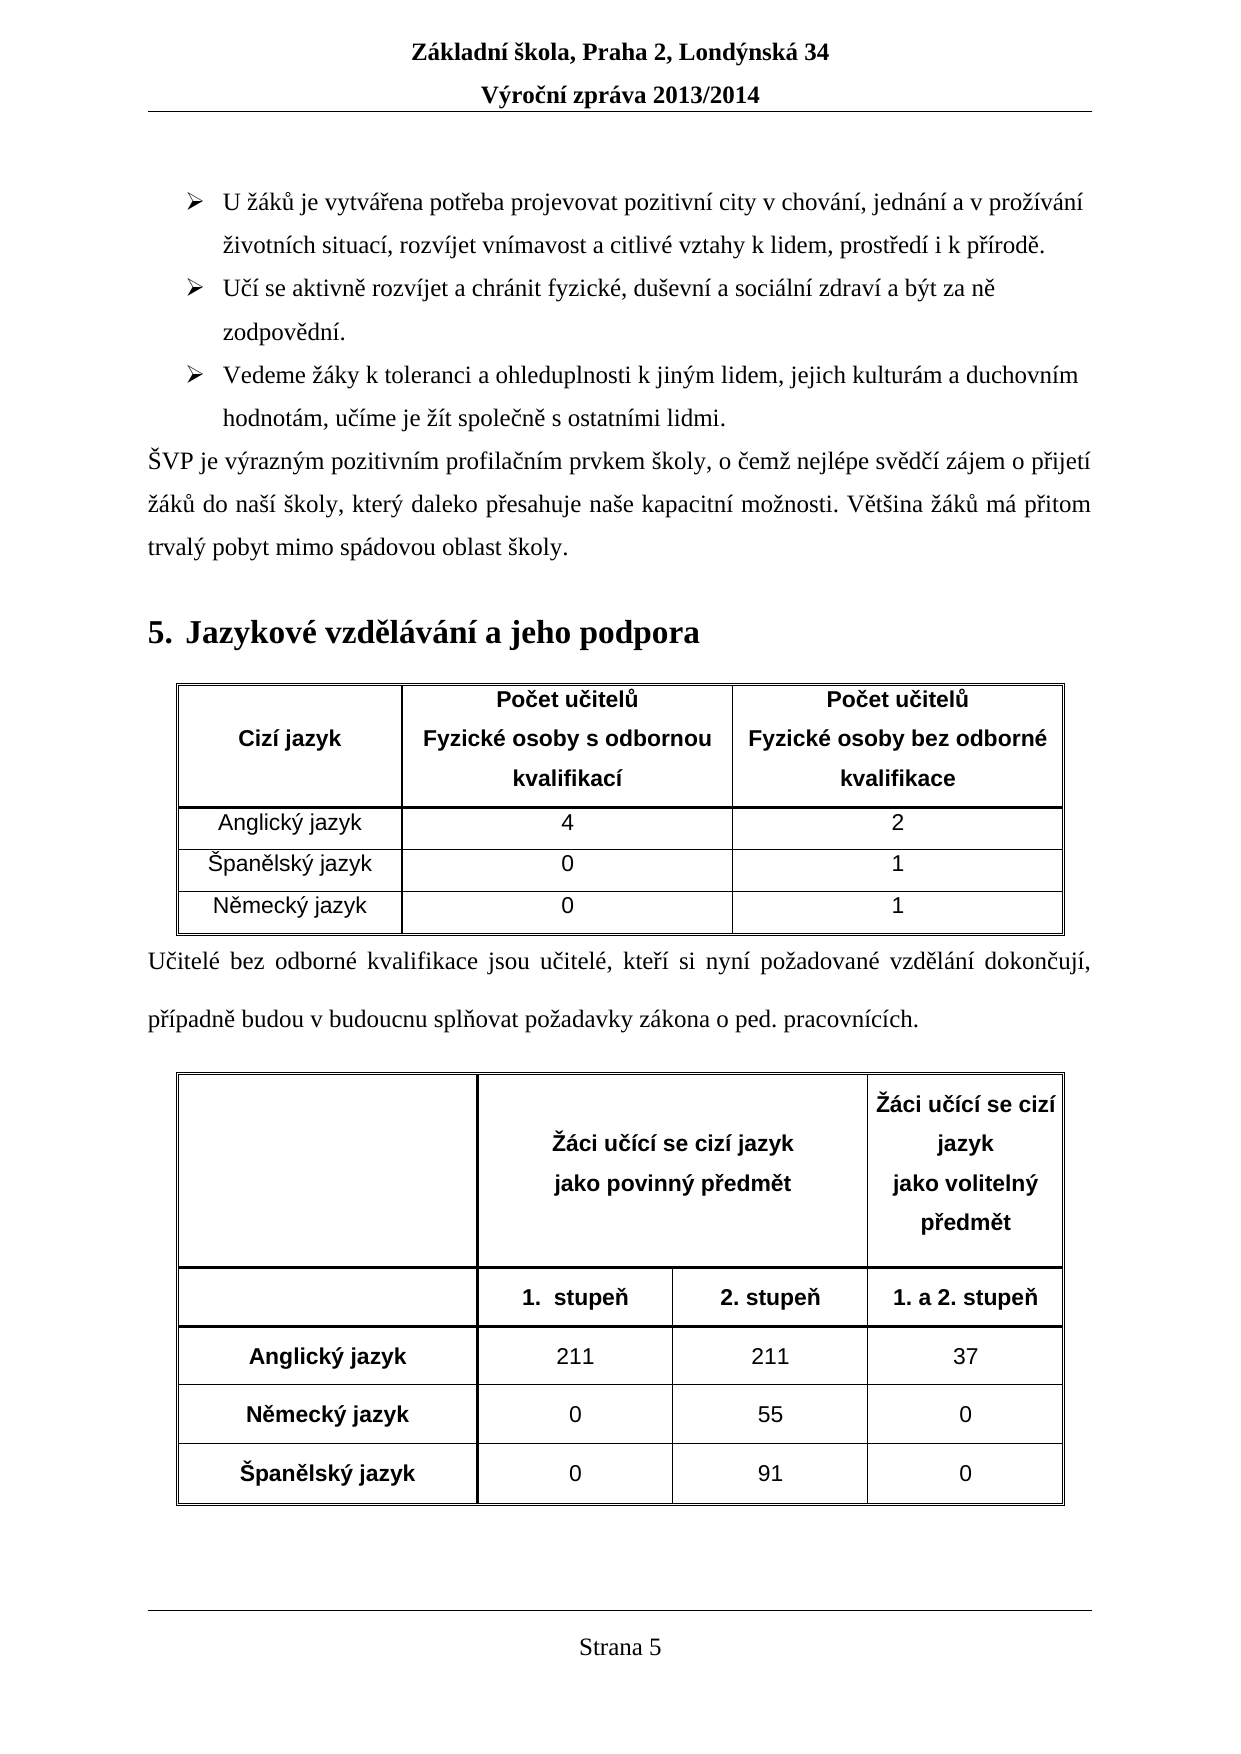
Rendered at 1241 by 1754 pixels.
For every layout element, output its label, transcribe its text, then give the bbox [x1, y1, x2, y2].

table_header Cizí jazyk [179, 686, 401, 806]
table_cell 0 [479, 1385, 672, 1443]
table_cell 37 [868, 1328, 1062, 1384]
table_cell Německý jazyk [179, 1385, 476, 1443]
table_cell 0 [403, 892, 732, 933]
table_cell 4 [403, 809, 732, 849]
table_cell 0 [403, 850, 732, 891]
table_header Žáci učící se cizí jazyk jako volitelný předmět [868, 1075, 1062, 1266]
list U žáků je vytvářena potřeba projevovat pozitivní city v chování, jednání a v prožívání životních situací, rozvíjet vnímavost a citlivé vztahy k lidem, prostředí i k přírodě. [185, 187, 1092, 259]
table_cell Španělský jazyk [179, 1444, 476, 1502]
table_cell [179, 1269, 476, 1325]
table_cell 1 [733, 892, 1062, 933]
text Učitelé bez odborné kvalifikace jsou učitelé, kteří si nyní požadované vzdělání dokončují, případně budou v budoucnu splňovat požadavky zákona o ped. pracovnících. [148, 946, 1092, 1032]
table_cell Německý jazyk [179, 892, 401, 933]
table_header Počet učitelů Fyzické osoby s odbornou kvalifikací [403, 686, 732, 806]
table_cell 0 [479, 1444, 672, 1502]
table_cell 1 [733, 850, 1062, 891]
table_cell 211 [673, 1328, 867, 1384]
table_cell 0 [868, 1444, 1062, 1502]
table_header Žáci učící se cizí jazyk jako povinný předmět [479, 1075, 867, 1266]
table_cell 91 [673, 1444, 867, 1502]
table_cell 2 [733, 809, 1062, 849]
table_cell Anglický jazyk [179, 1328, 476, 1384]
table_cell 2. stupeň [673, 1269, 867, 1325]
list Učí se aktivně rozvíjet a chránit fyzické, duševní a sociální zdraví a být za ně zodpovědní. [185, 273, 1092, 345]
table_header Počet učitelů Fyzické osoby bez odborné kvalifikace [733, 686, 1062, 806]
table_cell 0 [868, 1385, 1062, 1443]
table_cell 1. a 2. stupeň [868, 1269, 1062, 1325]
table_cell Anglický jazyk [179, 809, 401, 849]
list Vedeme žáky k toleranci a ohleduplnosti k jiným lidem, jejich kulturám a duchovním hodnotám, učíme je žít společně s ostatními lidmi. [185, 360, 1092, 432]
table_cell 1. stupeň [479, 1269, 672, 1325]
table_cell 55 [673, 1385, 867, 1443]
table_cell Španělský jazyk [179, 850, 401, 891]
table_cell 211 [479, 1328, 672, 1384]
subtitle Jazykové vzdělávání a jeho podpora [148, 613, 1092, 651]
table_header [179, 1075, 476, 1266]
text ŠVP je výrazným pozitivním profilačním prvkem školy, o čemž nejlépe svědčí zájem o přijetí žáků do naší školy, který daleko přesahuje naše kapacitní možnosti. Většina žáků má přitom trvalý pobyt mimo spádovou oblast školy. [148, 446, 1092, 561]
